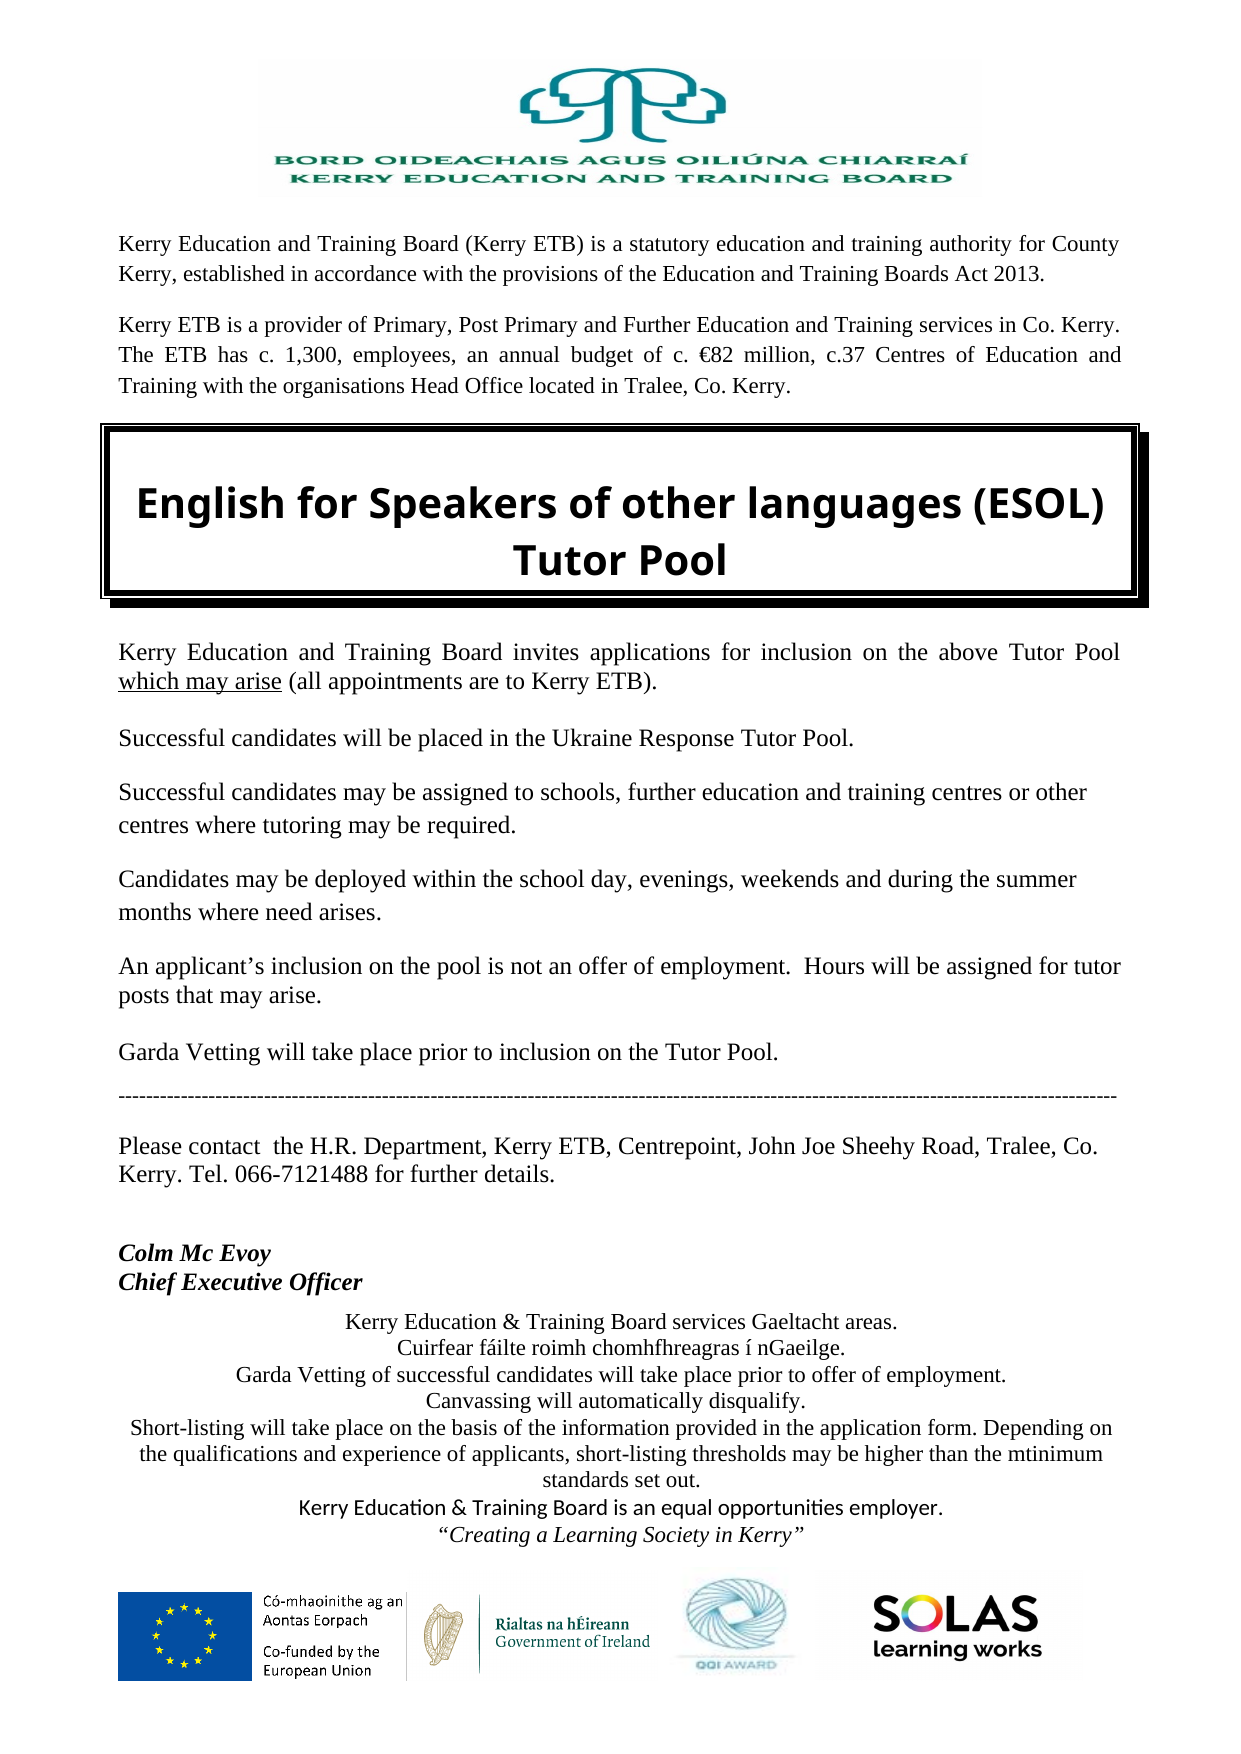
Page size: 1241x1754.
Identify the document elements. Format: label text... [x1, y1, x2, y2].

text Successful candidates may be assigned to schools, further education and training centres or other centres where tutoring may be required. [118, 777, 1122, 839]
text Garda Vetting will take place prior to inclusion on the Tutor Pool. [118, 1037, 1122, 1066]
picture [118, 1567, 1083, 1681]
text Kerry ETB is a provider of Primary, Post Primary and Further Education and Training services in Co. Kerry. The ETB has c. 1,300, employees, an annual budget of c. €82 million, c.37 Centres of Education and Training with the organisations Head Office located in Tralee, Co. Kerry. [118, 311, 1122, 398]
text Chief Executive Officer [118, 1267, 1122, 1295]
text ------------------------------------------------------------------------------------------------------------------------------------------------ [118, 1083, 1122, 1107]
text Kerry Education and Training Board invites applications for inclusion on the above Tutor Pool which may arise (all appointments are to Kerry ETB). [118, 637, 1122, 694]
text Kerry Education and Training Board (Kerry ETB) is a statutory education and training authority for County Kerry, established in accordance with the provisions of the Education and Training Boards Act 2013. [118, 256, 1122, 287]
text Colm Mc Evoy [118, 1238, 1122, 1267]
text Kerry Education & Training Board is an equal opportunities employer. [118, 1493, 1125, 1521]
text Candidates may be deployed within the school day, evenings, weekends and during the summer months where need arises. [118, 864, 1122, 926]
subtitle English for Speakers of other languages (ESOL) [118, 474, 1122, 519]
text Kerry Education & Training Board services Gaeltacht areas. Cuirfear fáilte roimh chomhfhreagras í nGaeilge. Garda Vetting of successful candidates will take place prior to offer of employment. Canvassing will automatically disqualify. Short-listing will take place on the basis of the information provided in the application form. Depending on the qualifications and experience of applicants, short-listing thresholds may be higher than the mtinimum standards set out. [118, 1308, 1125, 1493]
subtitle Tutor Pool [110, 519, 1131, 590]
picture [258, 59, 983, 197]
text “Creating a Learning Society in Kerry” [118, 1521, 1125, 1547]
text An applicant’s inclusion on the pool is not an offer of employment. Hours will be assigned for tutor posts that may arise. [118, 951, 1122, 1008]
text Please contact the H.R. Department, Kerry ETB, Centrepoint, John Joe Sheehy Road, Tralee, Co. Kerry. Tel. 066-7121488 for further details. [118, 1131, 1122, 1188]
text Successful candidates will be placed in the Ukraine Response Tutor Pool. [118, 723, 1122, 752]
